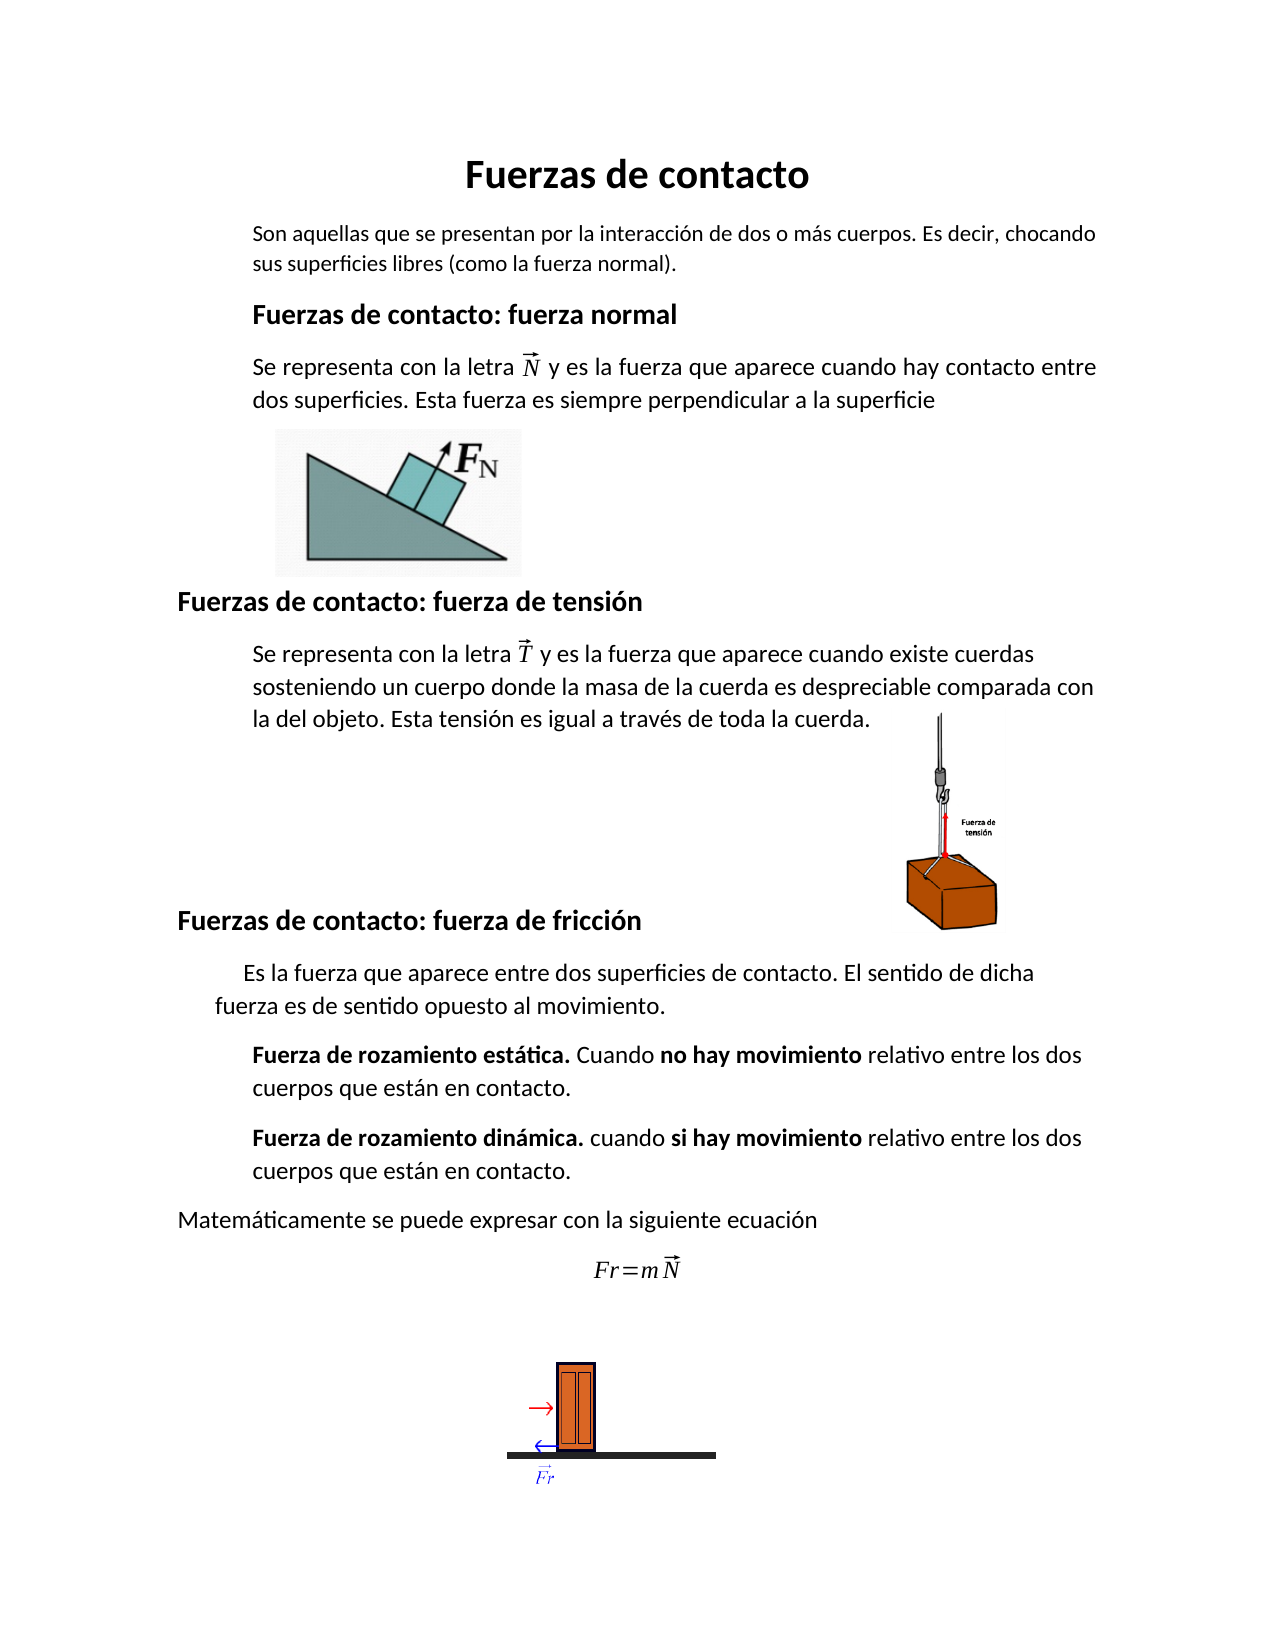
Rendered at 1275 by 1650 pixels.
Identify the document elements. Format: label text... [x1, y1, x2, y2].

picture [275, 429, 522, 577]
text Fuerzas de contacto: fuerza de fricción [177, 902, 1098, 937]
text Fuerzas de contacto: fuerza de tensión [177, 583, 1098, 618]
text Es la fuerza que aparece entre dos superficies de contacto. El sentido de dicha fuerza es de sentido opuesto al movimiento. [215, 957, 1098, 1020]
text Matemáticamente se puede expresar con la siguiente ecuación [177, 1204, 1098, 1235]
picture [891, 708, 1006, 933]
text Se representa con la letra y es la fuerza que aparece cuando hay contacto entre dos superficies. Esta fuerza es siempre perpendicular a la superficie [252, 351, 1098, 415]
text Son aquellas que se presentan por la interacción de dos o más cuerpos. Es decir, chocando sus superficies libres (como la fuerza normal). [252, 219, 1098, 277]
text Fuerza de rozamiento dinámica. cuando si hay movimiento relativo entre los dos cuerpos que están en contacto. [252, 1122, 1098, 1185]
text Fuerzas de contacto: fuerza normal [252, 296, 1098, 332]
text Se representa con la letra y es la fuerza que aparece cuando existe cuerdas sosteniendo un cuerpo donde la masa de la cuerda es despreciable comparada con la del objeto. Esta tensión es igual a través de toda la cuerda. [252, 638, 1098, 734]
text Fuerza de rozamiento estática. Cuando no hay movimiento relativo entre los dos cuerpos que están en contacto. [252, 1039, 1098, 1103]
text Fuerzas de contacto [177, 148, 1098, 198]
picture [487, 1305, 724, 1541]
